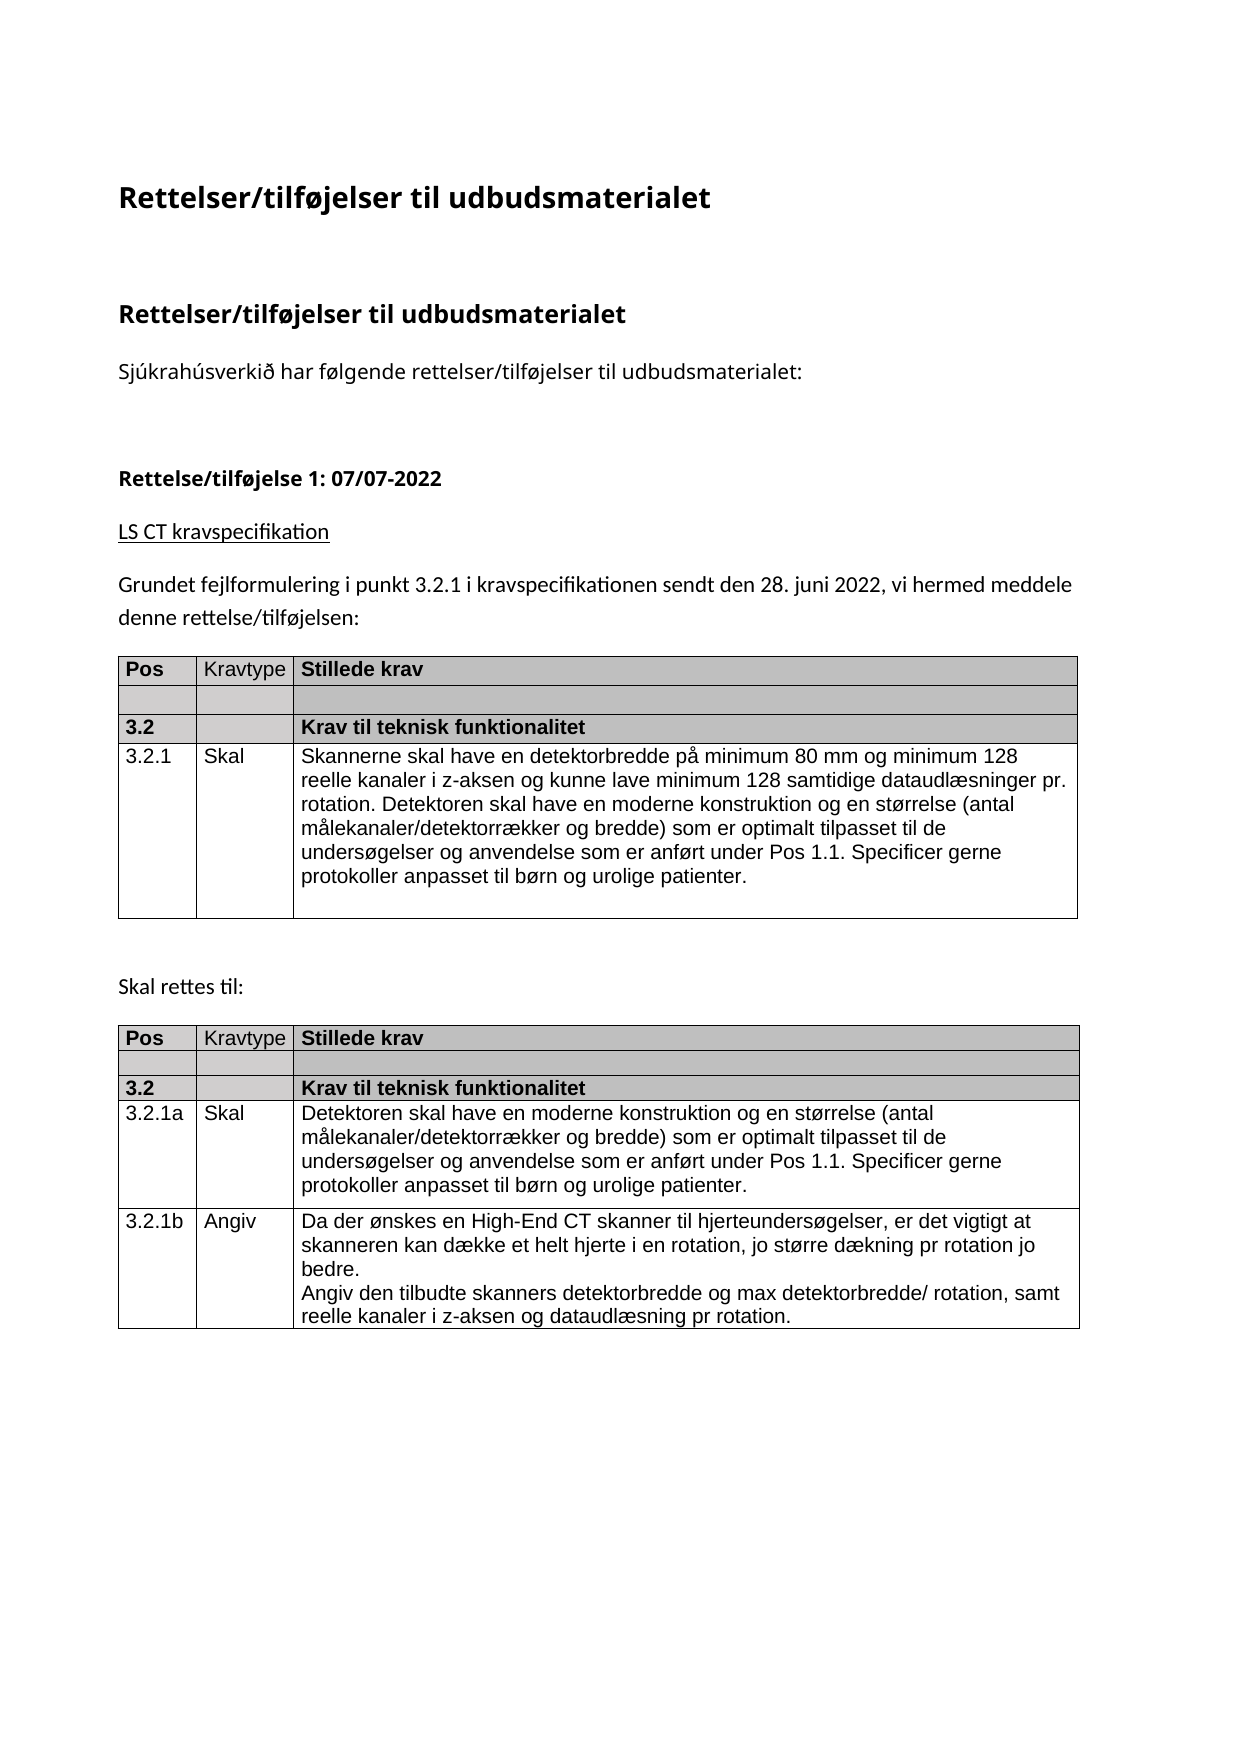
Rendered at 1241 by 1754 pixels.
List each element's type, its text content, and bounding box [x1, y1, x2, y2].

table_cell Skal [197, 1101, 293, 1207]
table_cell [197, 715, 293, 743]
table_cell [197, 1076, 293, 1100]
text Rettelse/tilføjelse 1: 07/07-2022 [118, 464, 1122, 492]
table_cell Krav til teknisk funktionalitet [294, 715, 1077, 743]
text Grundet fejlformulering i punkt 3.2.1 i kravspecifikationen sendt den 28. juni 2022, vi hermed meddele denne rettelse/tilføjelsen: [118, 570, 1122, 631]
table_cell Detektoren skal have en moderne konstruktion og en størrelse (antal målekanaler/detektorrækker og bredde) som er optimalt tilpasset til de undersøgelser og anvendelse som er anført under Pos 1.1. Specificer gerne protokoller anpasset til børn og urolige patienter. [294, 1101, 1079, 1207]
text Rettelser/tilføjelser til udbudsmaterialet [118, 177, 1122, 217]
text Rettelser/tilføjelser til udbudsmaterialet [118, 297, 1122, 331]
text Skal rettes til: [118, 972, 1122, 1000]
table_cell 3.2.1a [119, 1101, 196, 1207]
text Sjúkrahúsverkið har følgende rettelser/tilføjelser til udbudsmaterialet: [118, 357, 1122, 386]
table_cell [197, 686, 293, 714]
table_cell Skannerne skal have en detektorbredde på minimum 80 mm og minimum 128 reelle kanaler i z-aksen og kunne lave minimum 128 samtidige dataudlæsninger pr. rotation. Detektoren skal have en moderne konstruktion og en størrelse (antal målekanaler/detektorrækker og bredde) som er optimalt tilpasset til de undersøgelser og anvendelse som er anført under Pos 1.1. Specificer gerne protokoller anpasset til børn og urolige patienter. [294, 744, 1077, 917]
table_header Pos [119, 1026, 196, 1050]
table_cell [119, 1051, 196, 1075]
table_header Stillede krav [294, 657, 1077, 685]
text LS CT kravspecifikation [118, 517, 1122, 545]
table_cell [294, 1051, 1079, 1075]
table_header Stillede krav [294, 1026, 1079, 1050]
table_cell 3.2.1b [119, 1209, 196, 1328]
table_header Kravtype [197, 1026, 293, 1050]
table_cell [119, 686, 196, 714]
table_cell Da der ønskes en High-End CT skanner til hjerteundersøgelser, er det vigtigt at skanneren kan dække et helt hjerte i en rotation, jo større dækning pr rotation jo bedre. Angiv den tilbudte skanners detektorbredde og max detektorbredde/ rotation, samt reelle kanaler i z-aksen og dataudlæsning pr rotation. [294, 1209, 1079, 1328]
table_cell 3.2 [119, 1076, 196, 1100]
table_cell [294, 686, 1077, 714]
table_cell 3.2 [119, 715, 196, 743]
table_cell Angiv [197, 1209, 293, 1328]
table_cell Skal [197, 744, 293, 917]
table_header Pos [119, 657, 196, 685]
table_cell 3.2.1 [119, 744, 196, 917]
table_cell [197, 1051, 293, 1075]
table_cell Krav til teknisk funktionalitet [294, 1076, 1079, 1100]
table_header Kravtype [197, 657, 293, 685]
